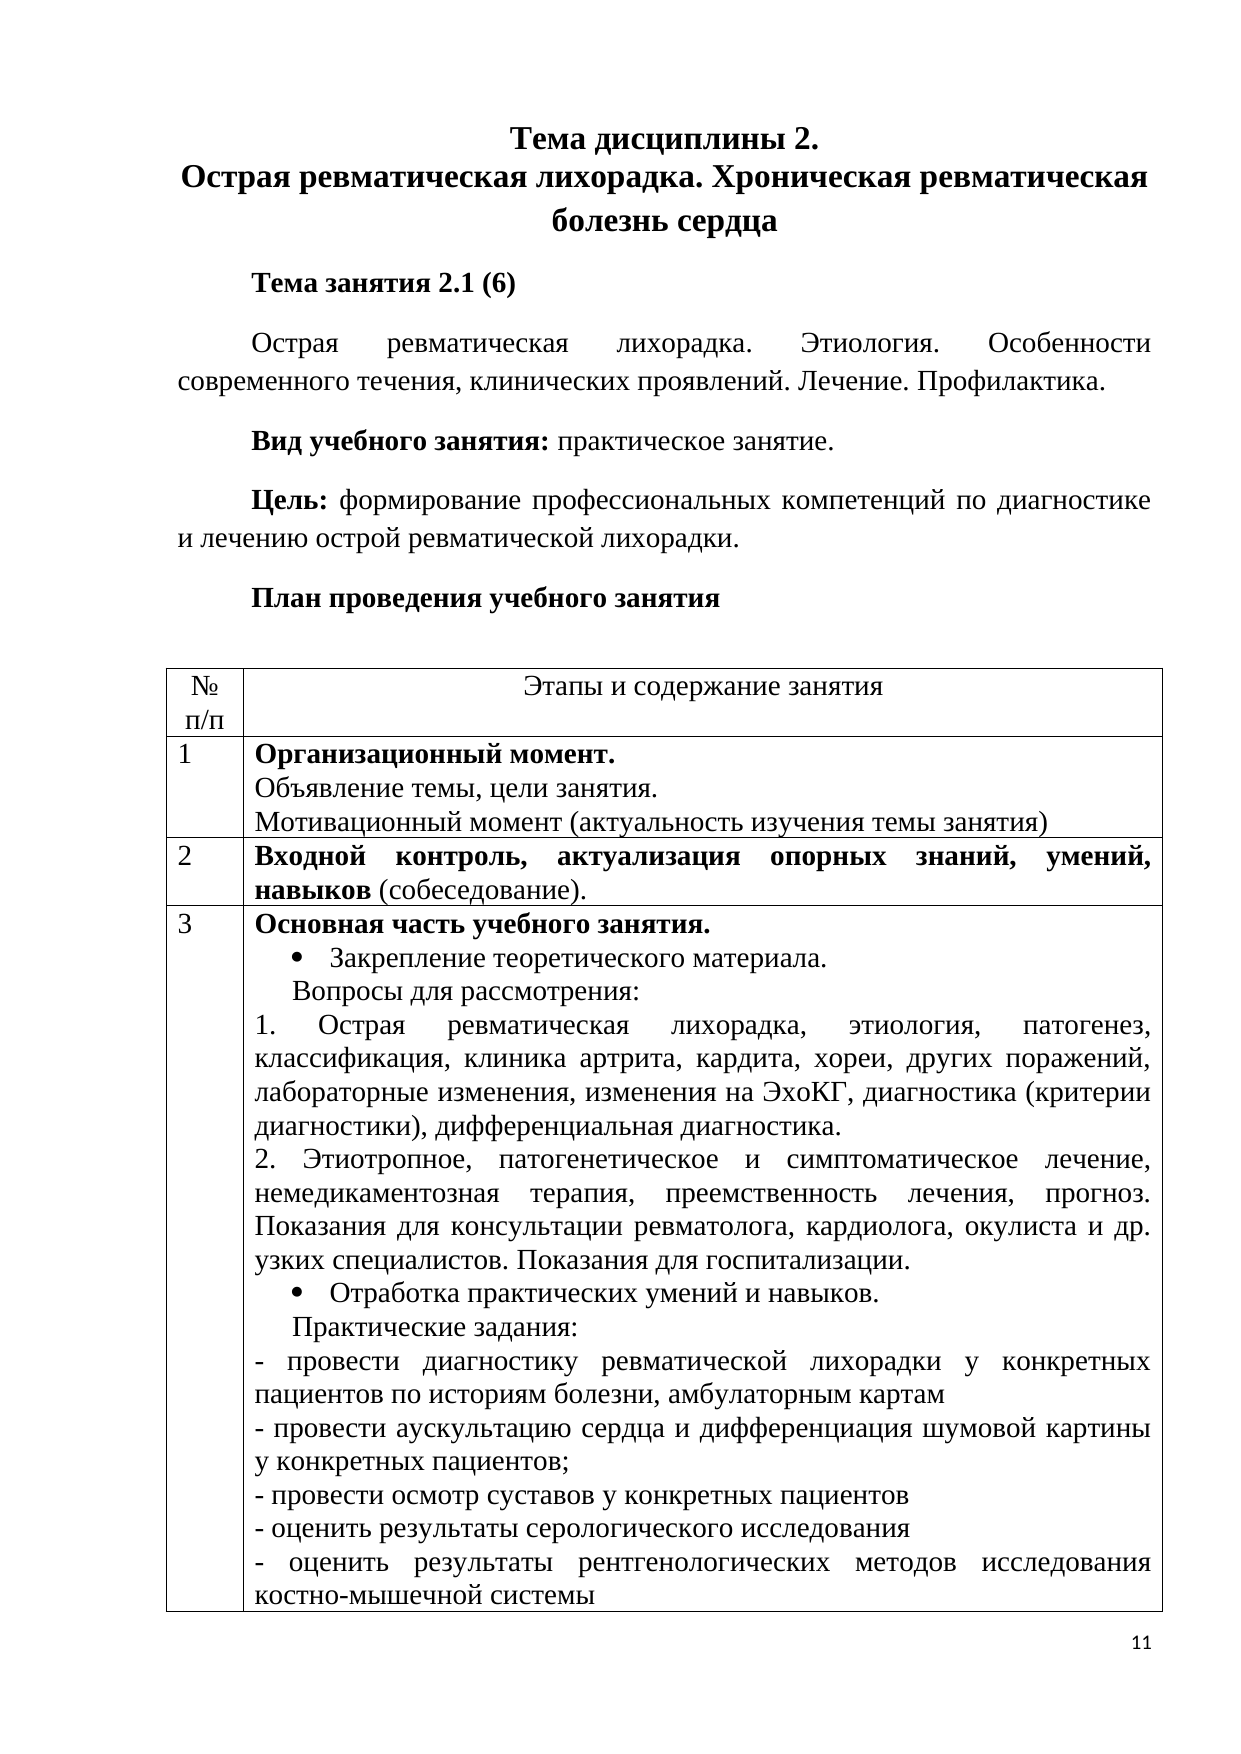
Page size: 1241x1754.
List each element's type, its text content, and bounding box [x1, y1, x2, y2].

text Тема занятия 2.1 (6) [177, 265, 1152, 299]
text Тема дисциплины 2. [177, 118, 1152, 156]
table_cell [244, 906, 1162, 1611]
table_header № п/п [167, 669, 243, 736]
text Острая ревматическая лихорадка. Хроническая ревматическая болезнь сердца [177, 156, 1152, 239]
table_cell Организационный момент. Объявление темы, цели занятия. Мотивационный момент (актуальность изучения темы занятия) [244, 737, 1162, 837]
table_cell Входной контроль, актуализация опорных знаний, умений, навыков (собеседование). [244, 838, 1162, 905]
text План проведения учебного занятия [177, 580, 1152, 613]
text Вид учебного занятия: практическое занятие. [177, 423, 1152, 456]
table_cell 2 [167, 838, 243, 905]
table_header Этапы и содержание занятия [244, 669, 1162, 736]
text Цель: формирование профессиональных компетенций по диагностике и лечению острой ревматической лихорадки. [177, 482, 1152, 554]
table_cell 1 [167, 737, 243, 837]
table_cell 3 [167, 906, 243, 1611]
text Острая ревматическая лихорадка. Этиология. Особенности современного течения, клинических проявлений. Лечение. Профилактика. [177, 325, 1152, 397]
